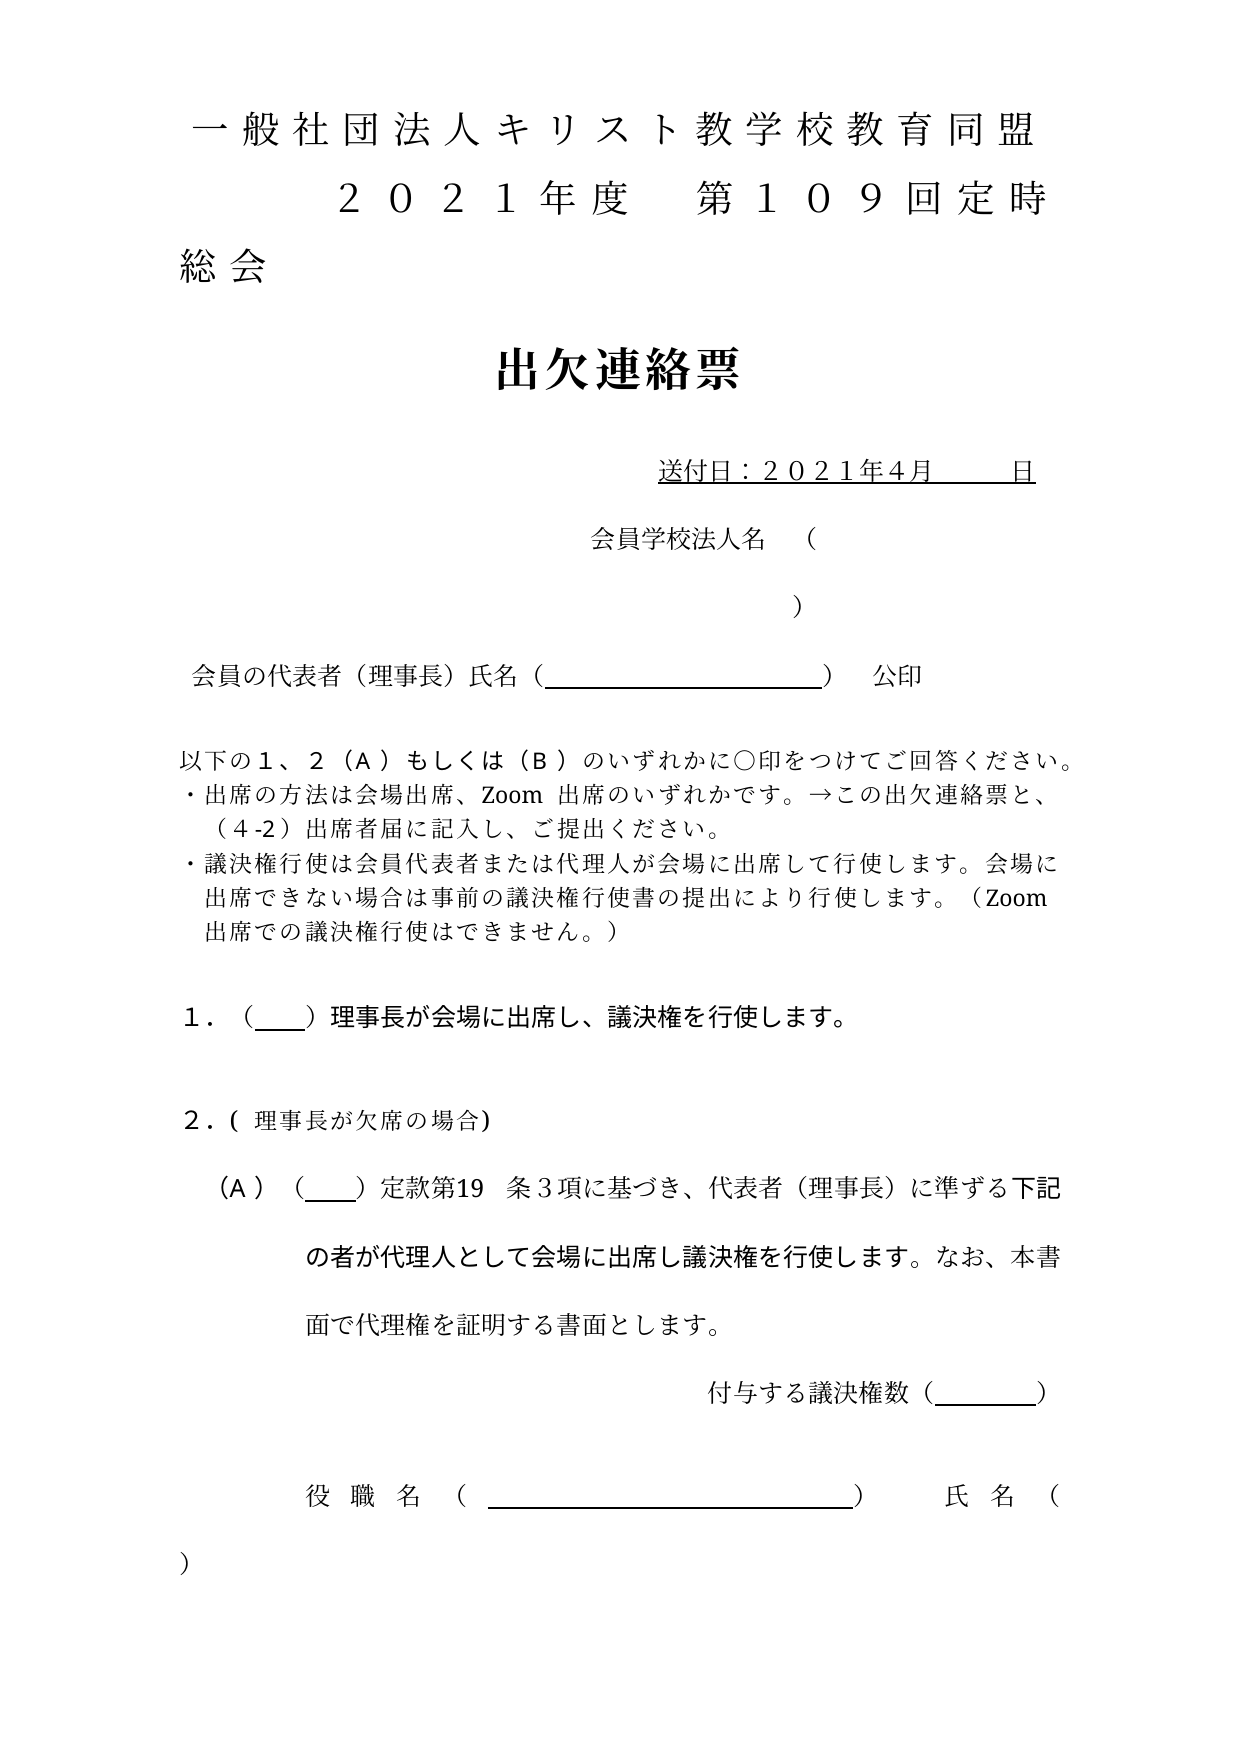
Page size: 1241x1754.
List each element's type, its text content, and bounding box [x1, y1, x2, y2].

text 以下の１、２（A）もしくは（B）のいずれかに○印をつけてご回答ください。 [179, 743, 1061, 777]
text ・出席の方法は会場出席、Zoom出席のいずれかです。→この出欠連絡票と、（４-2）出席者届に記入し、ご提出ください。 [179, 777, 1061, 845]
text ２０２１年度 第１０９回定時総会 [179, 162, 1061, 298]
text 会員の代表者（理事長）氏名（ ） 公印 [179, 640, 922, 708]
text （A）（ ）定款第19条３項に基づき、代表者（理事長）に準ずる下記の者が代理人として会場に出席し議決権を行使します。なお、本書面で代理権を証明する書面とします。 [183, 1153, 1061, 1358]
text １．（ ）理事長が会場に出席し、議決権を行使します。 [179, 982, 1061, 1050]
text 付与する議決権数（ ） [201, 1358, 1061, 1426]
text 役職名（ ） 氏名（ ） [179, 1460, 1061, 1597]
text 送付日：２０２１年４月 日 [179, 435, 1036, 503]
text 出欠連絡票 [179, 333, 1061, 401]
text 一般社団法人キリスト教学校教育同盟 [179, 93, 1061, 162]
text ・議決権行使は会員代表者または代理人が会場に出席して行使します。会場に出席できない場合は事前の議決権行使書の提出により行使します。（Zoom出席での議決権行使はできません。） [179, 845, 1061, 948]
text ２．(理事長が欠席の場合) [179, 1084, 1061, 1153]
text 会員学校法人名 （ ） [179, 503, 817, 640]
